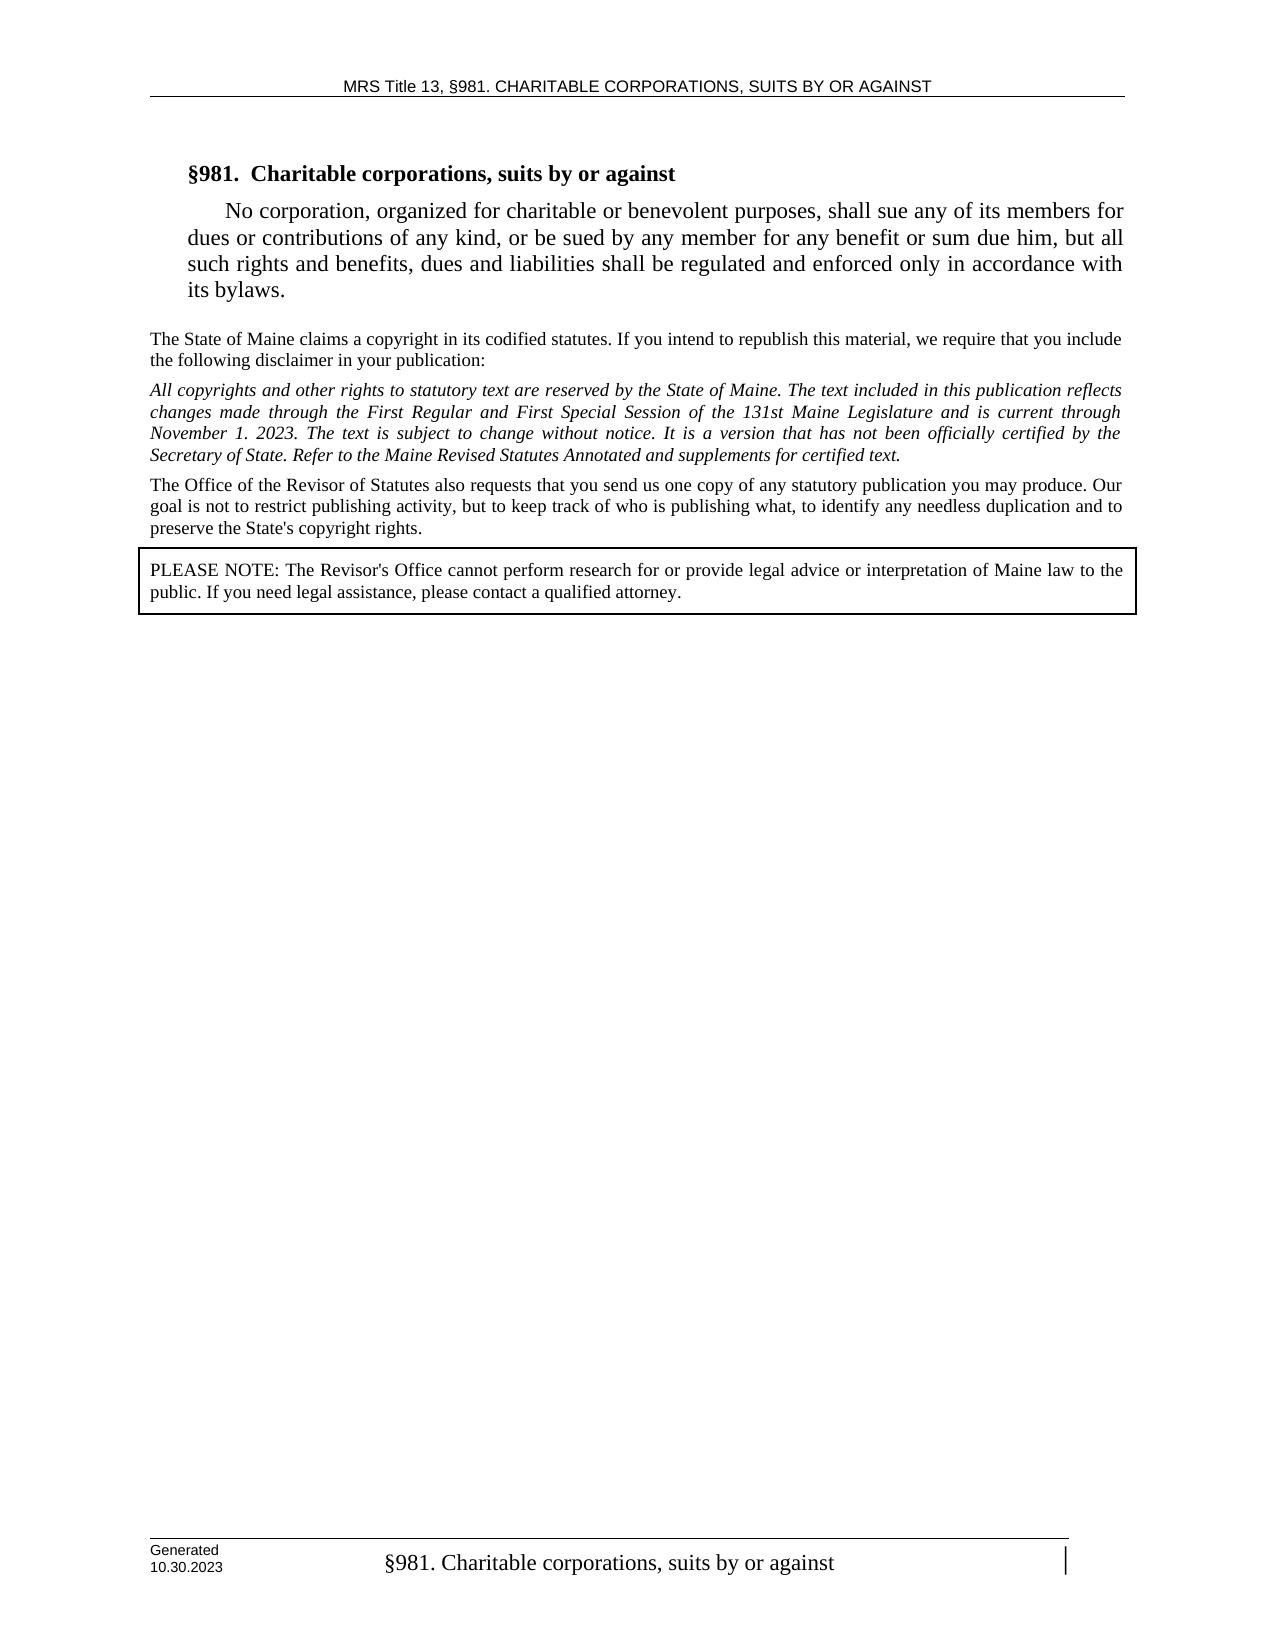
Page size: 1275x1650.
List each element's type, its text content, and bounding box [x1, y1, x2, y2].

text PLEASE NOTE: The Revisor's Office cannot perform research for or provide legal advice or interpretation of Maine law to the public. If you need legal assistance, please contact a qualified attorney. [140, 549, 1135, 613]
text The State of Maine claims a copyright in its codified statutes. If you intend to republish this material, we require that you include the following disclaimer in your publication: [150, 328, 1125, 371]
text §981. Charitable corporations, suits by or against [187, 160, 1125, 187]
text The Office of the Revisor of Statutes also requests that you send us one copy of any statutory publication you may produce. Our goal is not to restrict publishing activity, but to keep track of who is publishing what, to identify any needless duplication and to preserve the State's copyright rights. [150, 474, 1125, 538]
text All copyrights and other rights to statutory text are reserved by the State of Maine. The text included in this publication reflects changes made through the First Regular and First Special Session of the 131st Maine Legislature and is current through November 1. 2023 . The text is subject to change without notice. It is a version that has not been officially certified by the Secretary of State. Refer to the Maine Revised Statutes Annotated and supplements for certified text. [150, 379, 1125, 465]
text No corporation, organized for charitable or benevolent purposes, shall sue any of its members for dues or contributions of any kind, or be sued by any member for any benefit or sum due him, but all such rights and benefits, dues and liabilities shall be regulated and enforced only in accordance with its bylaws. [187, 197, 1125, 303]
